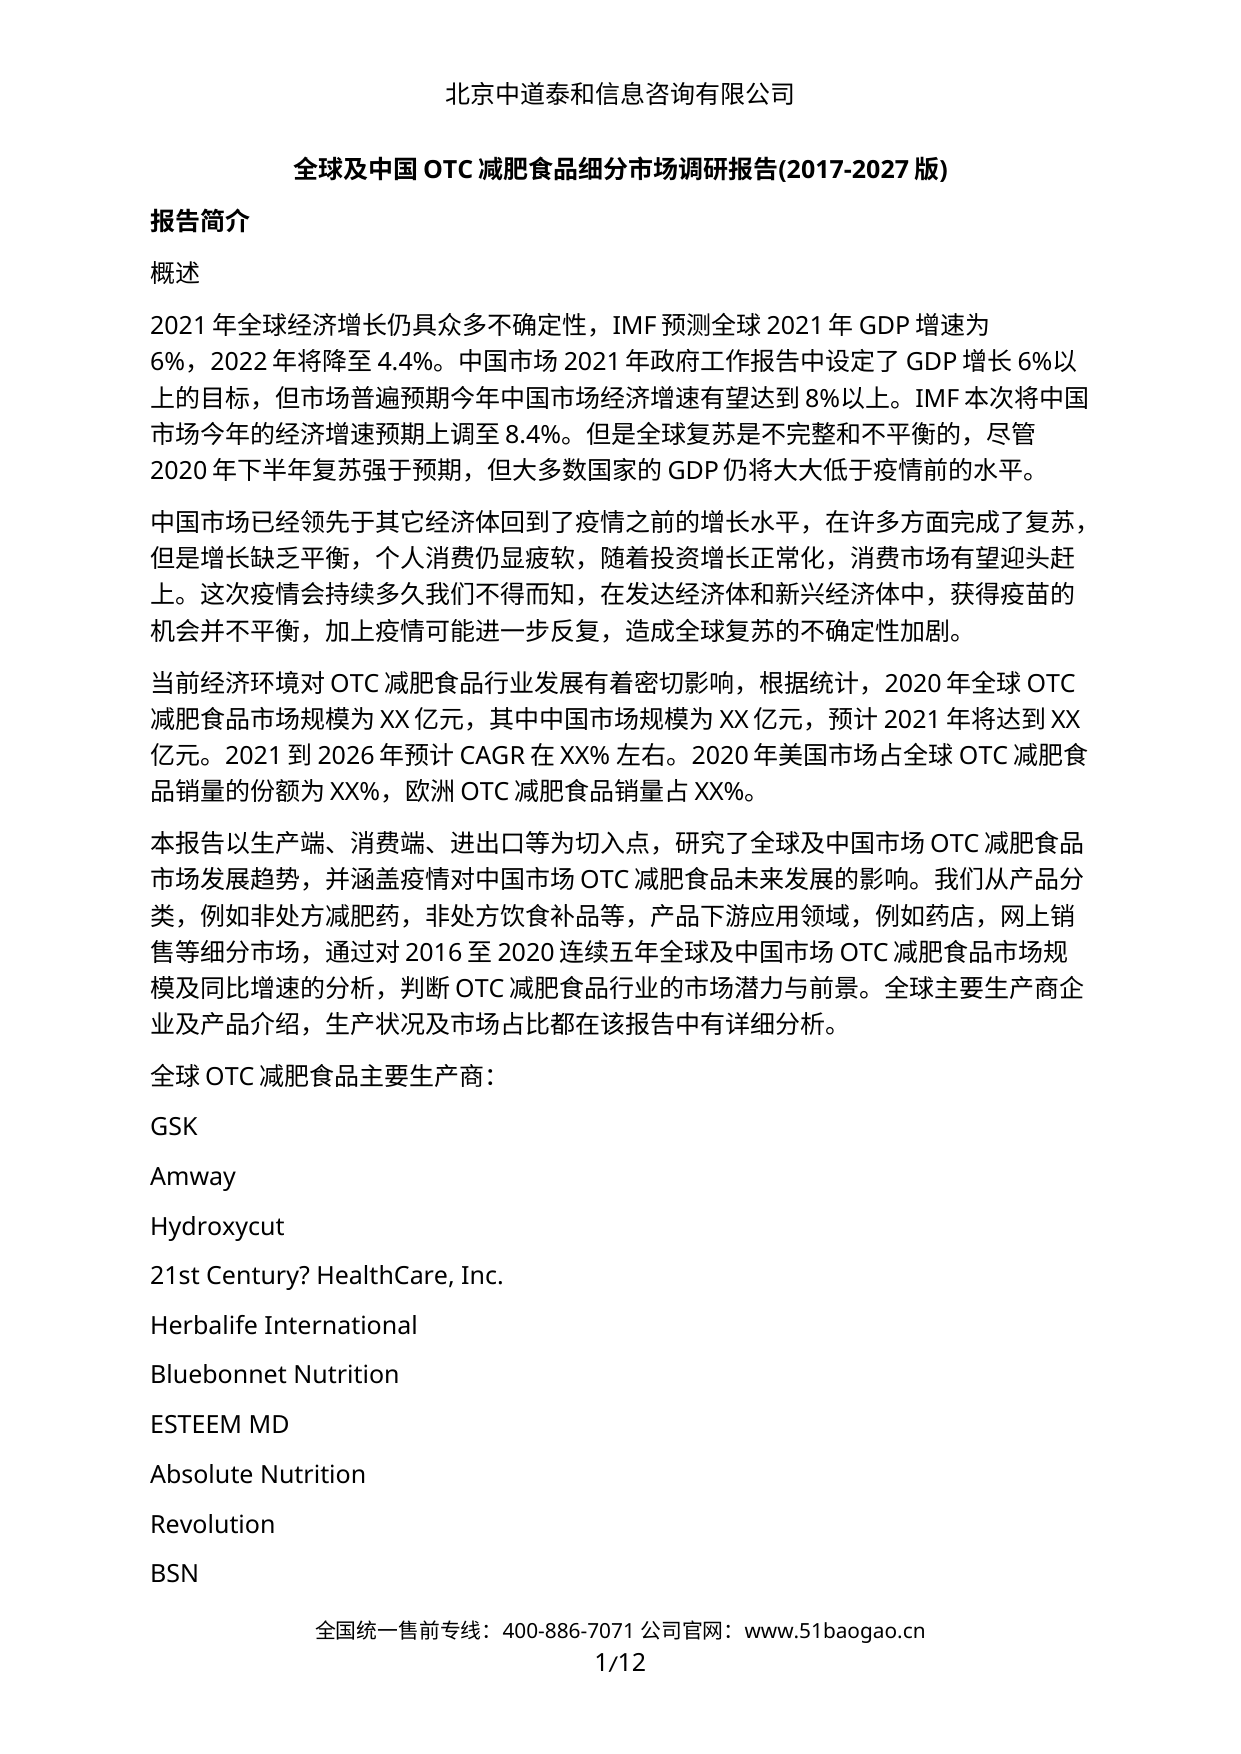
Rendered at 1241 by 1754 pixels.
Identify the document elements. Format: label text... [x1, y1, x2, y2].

text 报告简介 [150, 202, 1090, 238]
text Herbalife International [150, 1307, 1090, 1342]
text 本报告以生产端、消费端、进出口等为切入点，研究了全球及中国市场OTC减肥食品市场发展趋势，并涵盖疫情对中国市场OTC减肥食品未来发展的影响。我们从产品分类，例如非处方减肥药，非处方饮食补品等，产品下游应用领域，例如药店，网上销售等细分市场，通过对2016至2020连续五年全球及中国市场OTC减肥食品市场规模及同比增速的分析，判断OTC减肥食品行业的市场潜力与前景。全球主要生产商企业及产品介绍，生产状况及市场占比都在该报告中有详细分析。 [150, 824, 1090, 1041]
text Revolution [150, 1506, 1090, 1540]
text GSK [150, 1109, 1090, 1143]
text Bluebonnet Nutrition [150, 1357, 1090, 1391]
text 中国市场已经领先于其它经济体回到了疫情之前的增长水平，在许多方面完成了复苏，但是增长缺乏平衡，个人消费仍显疲软，随着投资增长正常化，消费市场有望迎头赶上。这次疫情会持续多久我们不得而知，在发达经济体和新兴经济体中，获得疫苗的机会并不平衡，加上疫情可能进一步反复，造成全球复苏的不确定性加剧。 [150, 502, 1090, 647]
text Hydroxycut [150, 1208, 1090, 1242]
text 全球及中国OTC减肥食品细分市场调研报告(2017-2027版) [150, 150, 1090, 186]
text BSN [150, 1556, 1090, 1590]
text 全球OTC减肥食品主要生产商： [150, 1057, 1090, 1093]
text 概述 [150, 254, 1090, 290]
text Amway [150, 1158, 1090, 1192]
text Absolute Nutrition [150, 1457, 1090, 1491]
text 2021年全球经济增长仍具众多不确定性，IMF预测全球2021年GDP增速为6%，2022年将降至4.4%。中国市场2021年政府工作报告中设定了GDP增长6%以上的目标，但市场普遍预期今年中国市场经济增速有望达到8%以上。IMF本次将中国市场今年的经济增速预期上调至8.4%。但是全球复苏是不完整和不平衡的，尽管2020年下半年复苏强于预期，但大多数国家的GDP仍将大大低于疫情前的水平。 [150, 306, 1090, 487]
text ESTEEM MD [150, 1407, 1090, 1441]
text 21st Century? HealthCare, Inc. [150, 1258, 1090, 1292]
text 当前经济环境对OTC减肥食品行业发展有着密切影响，根据统计，2020年全球OTC减肥食品市场规模为XX亿元，其中中国市场规模为XX亿元，预计2021年将达到XX亿元。2021到2026年预计CAGR在XX% 左右。2020年美国市场占全球OTC减肥食品销量的份额为XX%，欧洲OTC减肥食品销量占XX%。 [150, 663, 1090, 808]
